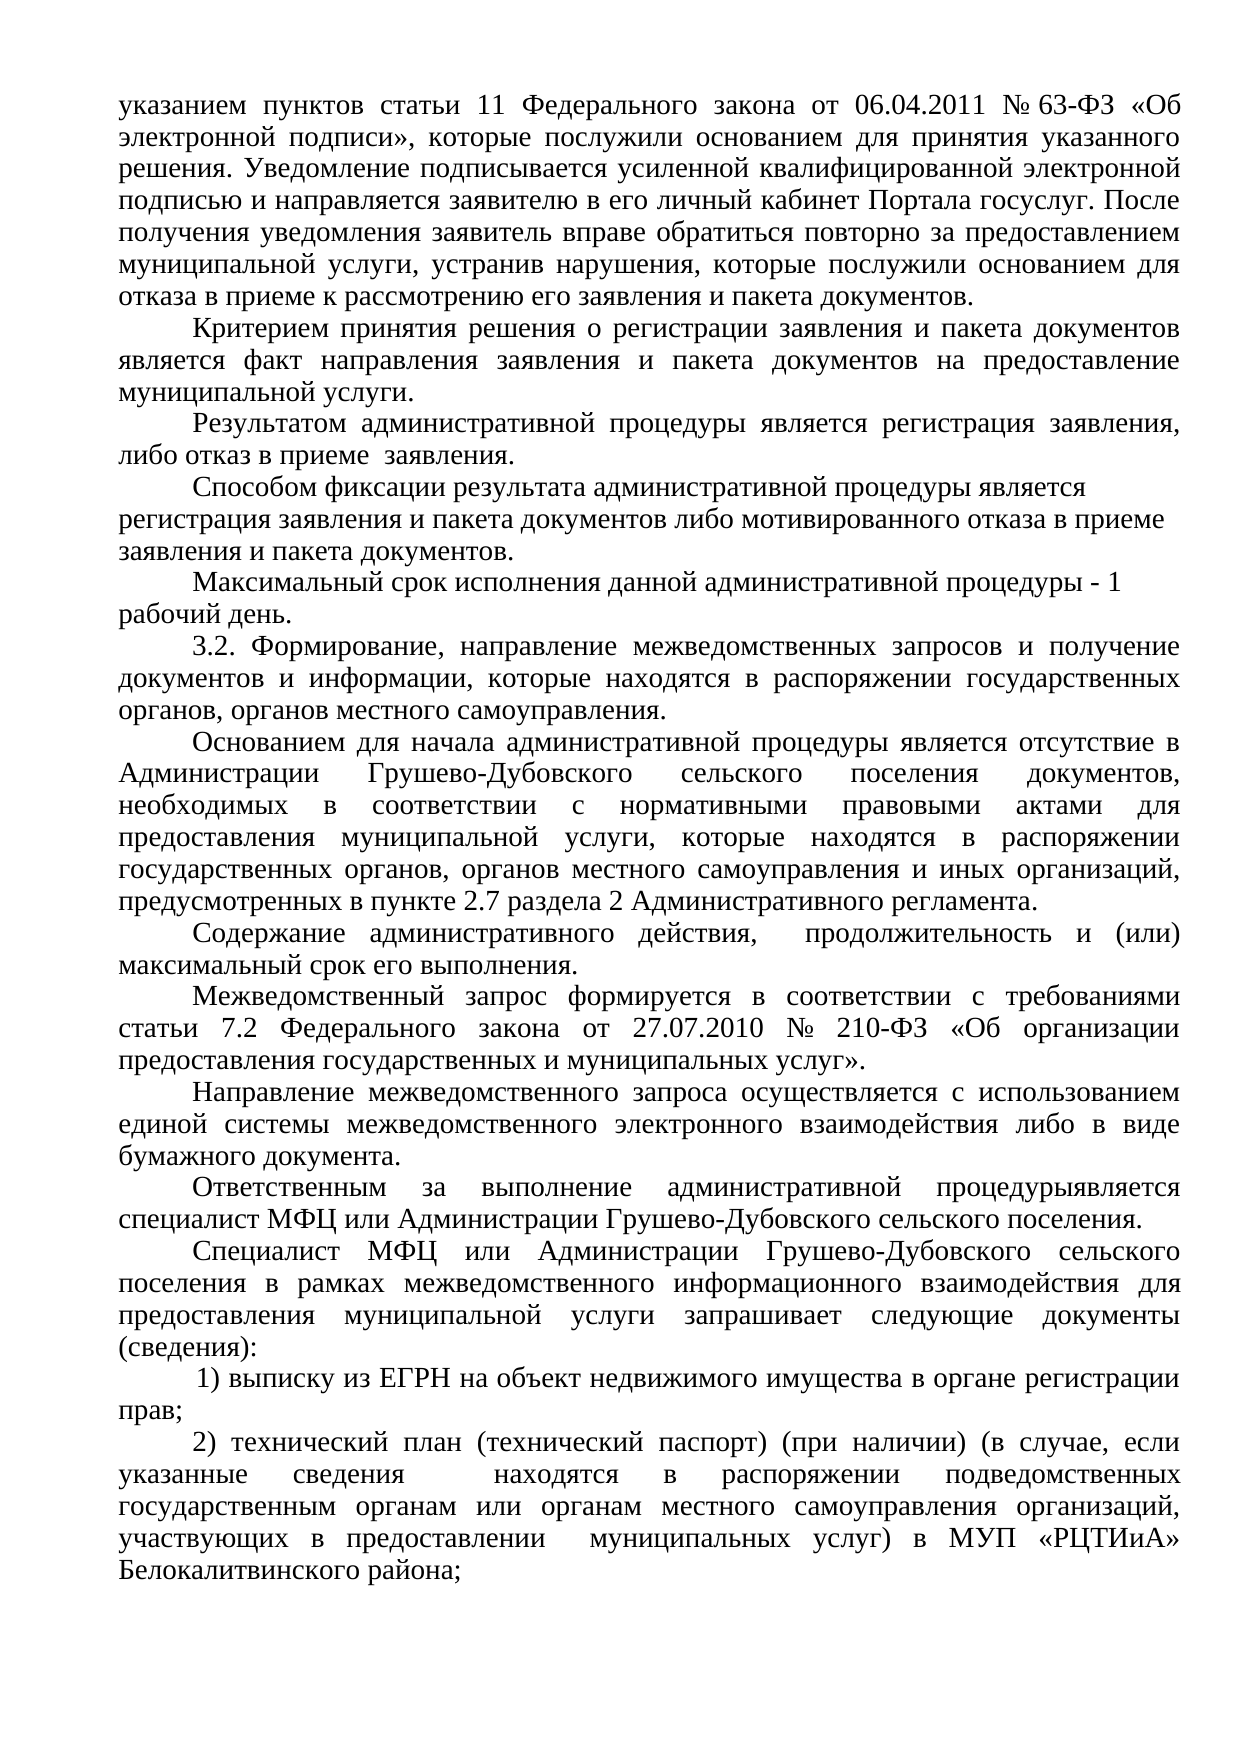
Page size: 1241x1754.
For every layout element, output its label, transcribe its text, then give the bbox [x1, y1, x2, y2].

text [118, 89, 1181, 312]
text Критерием принятия решения о регистрации заявления и пакета документов является факт направления заявления и пакета документов на предоставление муниципальной услуги. [118, 312, 1181, 407]
text 2) технический план (технический паспорт) (при наличии) (в случае, если указанные сведения находятся в распоряжении подведомственных государственным органам или органам местного самоуправления организаций, участвующих в предоставлении муниципальных услуг) в МУП «РЦТИиА» Белокалитвинского района; [118, 1426, 1181, 1585]
text 3.2. Формирование, направление межведомственных запросов и получение документов и информации, которые находятся в распоряжении государственных органов, органов местного самоуправления. [118, 630, 1181, 726]
text Способом фиксации результата административной процедуры является регистрация заявления и пакета документов либо мотивированного отказа в приеме заявления и пакета документов. [118, 471, 1181, 566]
text Результатом административной процедуры является регистрация заявления, либо отказ в приеме заявления. [118, 407, 1181, 471]
text Направление межведомственного запроса осуществляется с использованием единой системы межведомственного электронного взаимодействия либо в виде бумажного документа. [118, 1076, 1181, 1171]
text 1) выписку из ЕГРН на объект недвижимого имущества в органе регистрации прав; [118, 1362, 1181, 1426]
text Основанием для начала административной процедуры является отсутствие в Администрации Грушево-Дубовского сельского поселения документов, необходимых в соответствии с нормативными правовыми актами для предоставления муниципальной услуги, которые находятся в распоряжении государственных органов, органов местного самоуправления и иных организаций, предусмотренных в пункте 2.7 раздела 2 Административного регламента. [118, 726, 1181, 917]
text Максимальный срок исполнения данной административной процедуры - 1 рабочий день. [118, 566, 1181, 630]
text Содержание административного действия, продолжительность и (или) максимальный срок его выполнения. [118, 917, 1181, 980]
text Межведомственный запрос формируется в соответствии с требованиями статьи 7.2 Федерального закона от 27.07.2010 № 210-ФЗ «Об организации предоставления государственных и муниципальных услуг». [118, 980, 1181, 1076]
text Ответственным за выполнение административной процедурыявляется специалист МФЦ или Администрации Грушево-Дубовского сельского поселения. [118, 1171, 1181, 1235]
text Специалист МФЦ или Администрации Грушево-Дубовского сельского поселения в рамках межведомственного информационного взаимодействия для предоставления муниципальной услуги запрашивает следующие документы (сведения): [118, 1235, 1181, 1362]
